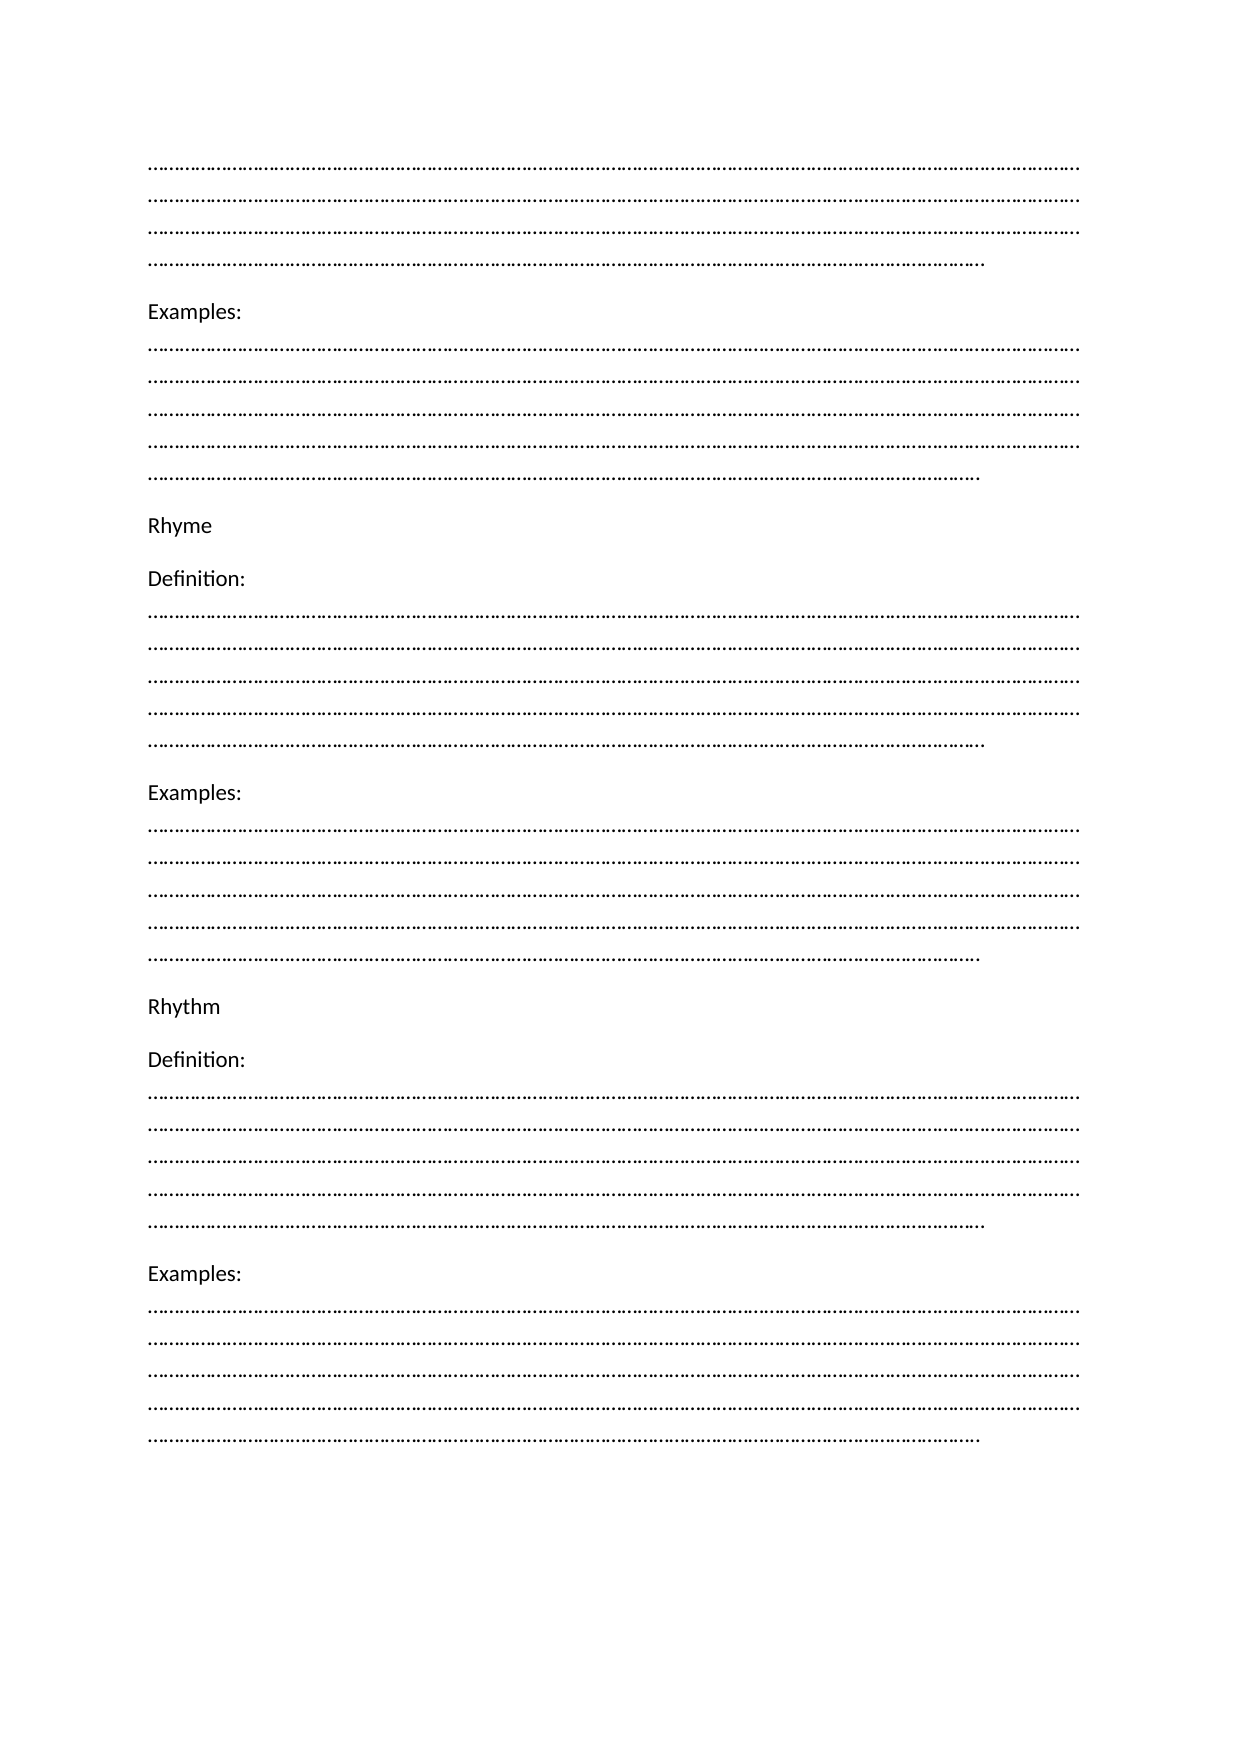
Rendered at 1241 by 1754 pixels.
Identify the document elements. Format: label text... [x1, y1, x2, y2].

text Rhythm [148, 992, 1093, 1020]
text Rhyme [148, 511, 1093, 539]
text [148, 148, 1093, 272]
